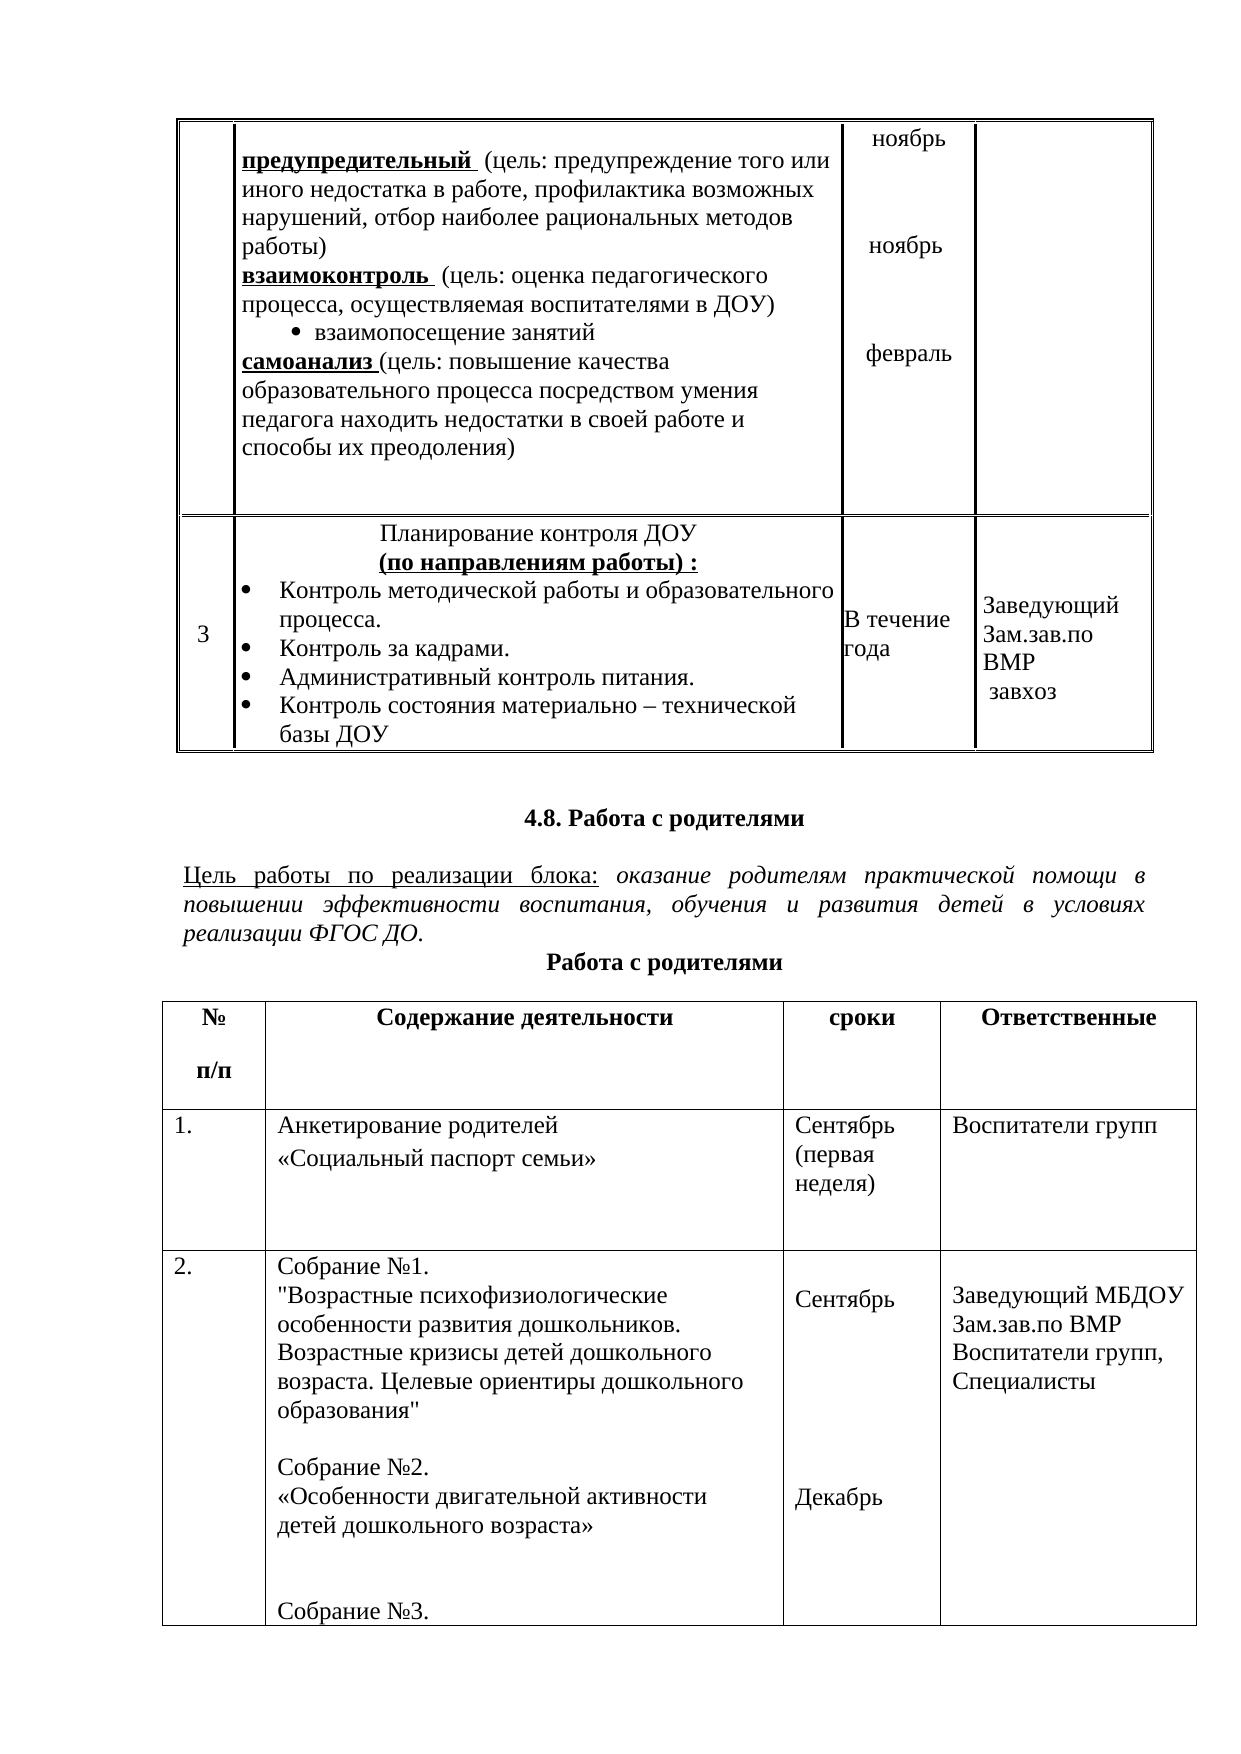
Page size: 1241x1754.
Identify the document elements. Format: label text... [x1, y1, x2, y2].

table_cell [975, 122, 1151, 513]
text 4.8. Работа с родителями [183, 803, 1146, 832]
text Цель работы по реализации блока: оказание родителям практической помощи в повышении эффективности воспитания, обучения и развития детей в условиях реализации ФГОС ДО. [183, 861, 1146, 947]
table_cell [234, 122, 842, 513]
table_cell Заведующий Зам.зав.по ВМР завхоз [975, 514, 1151, 749]
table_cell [266, 1251, 783, 1625]
table_header Содержание деятельности [266, 1002, 783, 1109]
table_cell В течение года [842, 517, 975, 749]
table_header Ответственные [941, 1002, 1196, 1109]
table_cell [941, 1251, 1196, 1625]
table_cell Планирование контроля ДОУ (по направлениям работы) : Контроль методической работы и образовательного процесса. Контроль за кадрами. Административный контроль питания. Контроль состояния материально – технической базы ДОУ [234, 517, 842, 749]
text Работа с родителями [177, 947, 1152, 976]
table_cell 2 [180, 120, 234, 513]
table_cell 3 [180, 514, 234, 749]
table_header сроки [784, 1002, 940, 1109]
table_cell Анкетирование родителей «Социальный паспорт семьи» [266, 1110, 783, 1250]
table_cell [842, 122, 975, 513]
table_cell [784, 1251, 940, 1625]
table_cell 1. [163, 1110, 265, 1250]
table_cell 2. [163, 1251, 265, 1625]
table_cell Сентябрь (первая неделя) [784, 1110, 940, 1250]
table_cell Воспитатели групп [941, 1110, 1196, 1250]
table_header № п/п [163, 1002, 265, 1109]
